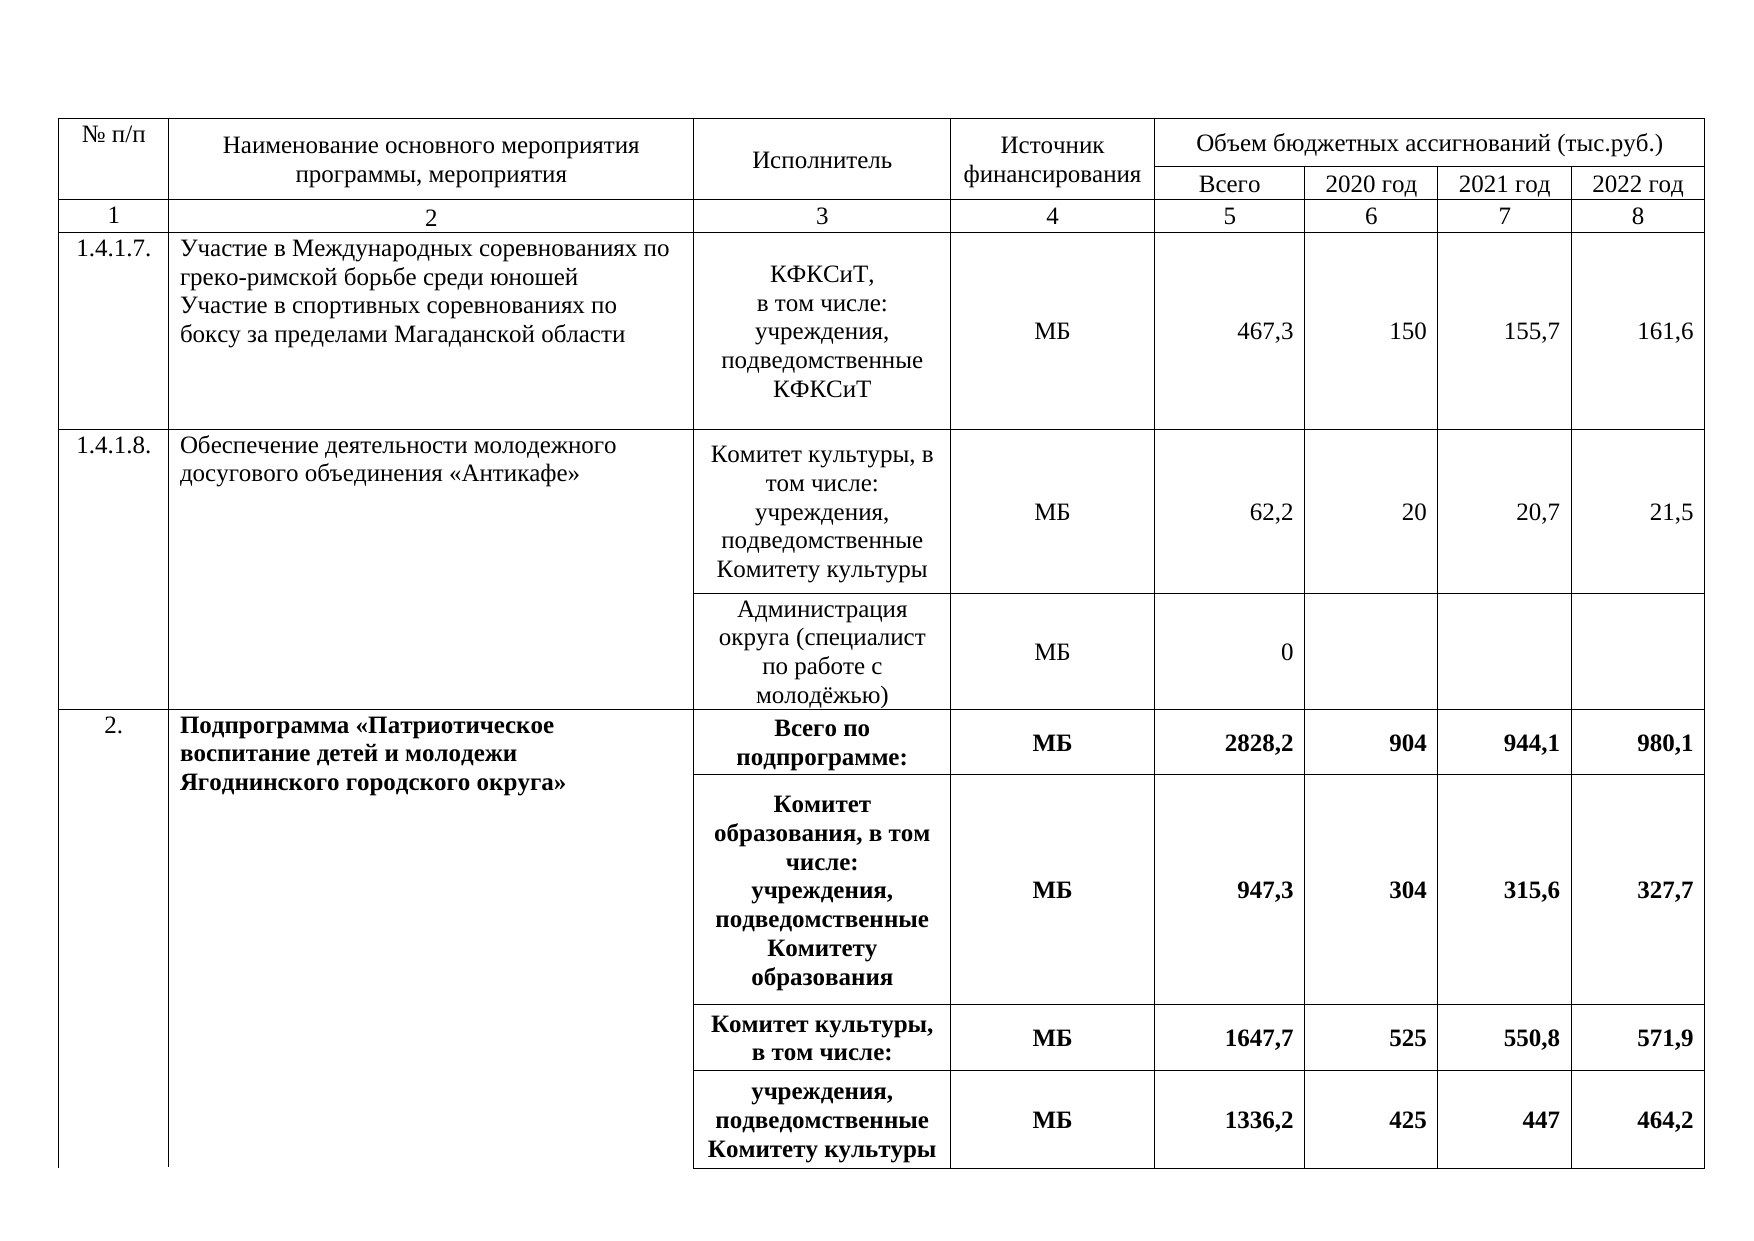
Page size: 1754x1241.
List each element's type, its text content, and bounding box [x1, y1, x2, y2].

table_cell 315,6 [1438, 775, 1571, 1004]
table_cell 464,2 [1572, 1071, 1704, 1168]
table_cell МБ [951, 775, 1154, 1004]
table_cell 5 [1155, 200, 1304, 232]
table_cell 8 [1572, 200, 1704, 232]
table_cell МБ [951, 430, 1154, 593]
table_cell 1336,2 [1155, 1071, 1304, 1168]
table_cell Комитет культуры, в том числе: [694, 1005, 950, 1070]
table_cell Комитет образования, в том числе: учреждения, подведомственные Комитету образования [694, 775, 950, 1004]
table_cell 2020 год [1305, 167, 1437, 199]
table_cell 1647,7 [1155, 1005, 1304, 1070]
table_cell МБ [951, 710, 1154, 774]
table_cell 161,6 [1572, 233, 1704, 429]
table_cell [1572, 594, 1704, 709]
table_cell 980,1 [1572, 710, 1704, 774]
table_cell КФКСиТ, в том числе: учреждения, подведомственные КФКСиТ [694, 233, 950, 429]
table_cell Комитет культуры, в том числе: учреждения, подведомственные Комитету культуры [694, 430, 950, 593]
table_cell 304 [1305, 775, 1437, 1004]
table_cell учреждения, подведомственные Комитету культуры [694, 1071, 950, 1168]
table_cell 947,3 [1155, 775, 1304, 1004]
table_cell Всего по подпрограмме: [694, 710, 950, 774]
table_header Объем бюджетных ассигнований (тыс.руб.) [1155, 119, 1704, 166]
table_header № п/п [59, 119, 168, 199]
table_cell МБ [951, 233, 1154, 429]
table_cell 2. [59, 710, 168, 1168]
table_cell МБ [951, 1071, 1154, 1168]
table_cell 571,9 [1572, 1005, 1704, 1070]
table_cell МБ [951, 594, 1154, 709]
table_header Источник финансирования [951, 119, 1154, 199]
table_cell [1438, 594, 1571, 709]
table_cell МБ [951, 1005, 1154, 1070]
table_cell 1.4.1.8. [59, 430, 168, 709]
table_cell 20 [1305, 430, 1437, 593]
table_cell 2021 год [1438, 167, 1571, 199]
table_cell 21,5 [1572, 430, 1704, 593]
table_cell 20,7 [1438, 430, 1571, 593]
table_cell 150 [1305, 233, 1437, 429]
table_cell 425 [1305, 1071, 1437, 1168]
table_cell 62,2 [1155, 430, 1304, 593]
table_cell 3 [694, 200, 950, 232]
table_header Наименование основного мероприятия программы, мероприятия [169, 119, 693, 199]
table_cell 1 [59, 200, 168, 232]
table_cell Участие в Международных соревнованиях по греко-римской борьбе среди юношей Участие в спортивных соревнованиях по боксу за пределами Магаданской области [169, 233, 693, 429]
table_cell 155,7 [1438, 233, 1571, 429]
table_cell 327,7 [1572, 775, 1704, 1004]
table_cell 550,8 [1438, 1005, 1571, 1070]
table_cell Обеспечение деятельности молодежного досугового объединения «Антикафе» [169, 430, 693, 709]
table_cell 2022 год [1572, 167, 1704, 199]
table_cell 2 [169, 200, 693, 232]
table_cell 0 [1155, 594, 1304, 709]
table_cell 7 [1438, 200, 1571, 232]
table_cell 1.4.1.7. [59, 233, 168, 429]
table_cell 2828,2 [1155, 710, 1304, 774]
table_cell 447 [1438, 1071, 1571, 1168]
table_cell Администрация округа (специалист по работе с молодёжью) [694, 594, 950, 709]
table_header Исполнитель [694, 119, 950, 199]
table_cell 6 [1305, 200, 1437, 232]
table_cell 904 [1305, 710, 1437, 774]
table_cell Подпрограмма «Патриотическое воспитание детей и молодежи Ягоднинского городского округа» [169, 710, 693, 1168]
table_cell 467,3 [1155, 233, 1304, 429]
table_cell [1305, 594, 1437, 709]
table_cell Всего [1155, 167, 1304, 199]
table_cell 944,1 [1438, 710, 1571, 774]
table_cell 525 [1305, 1005, 1437, 1070]
table_cell 4 [951, 200, 1154, 232]
